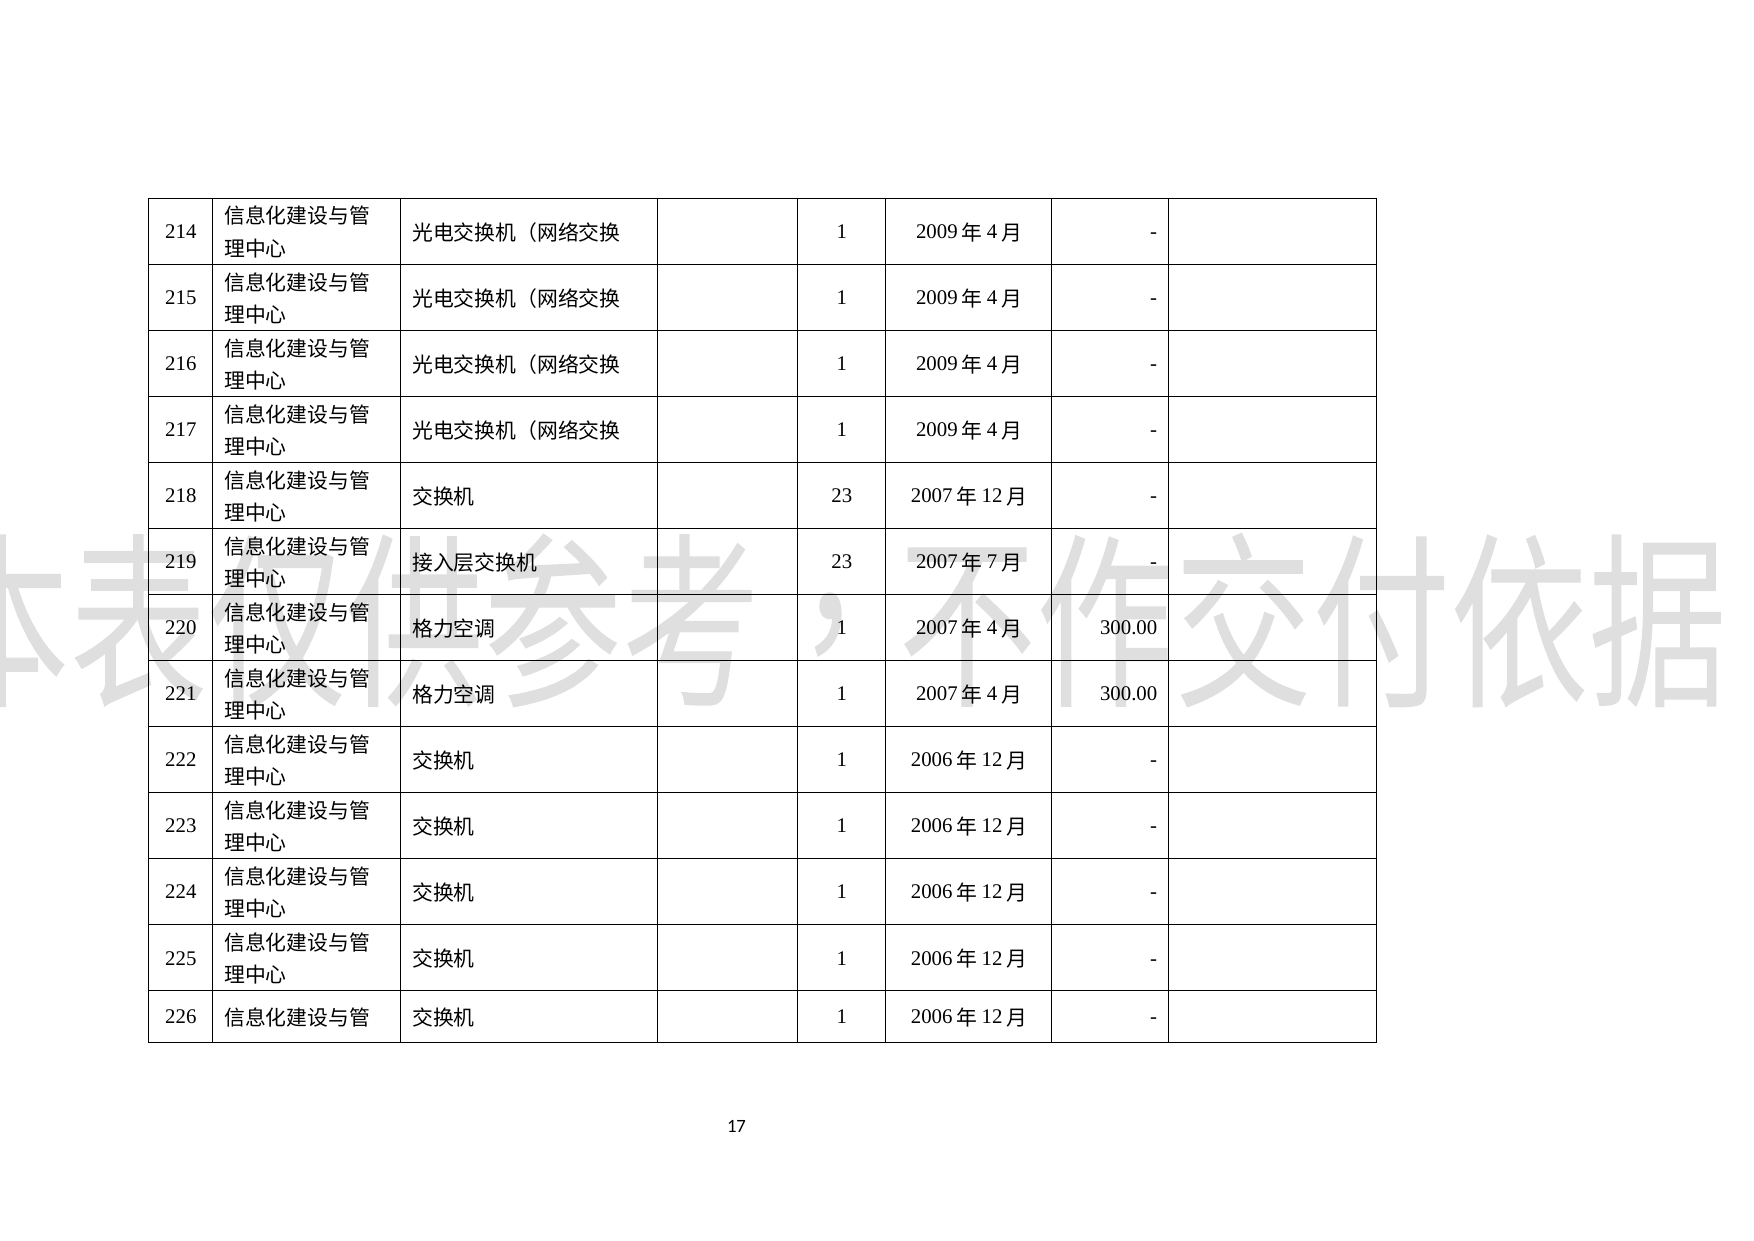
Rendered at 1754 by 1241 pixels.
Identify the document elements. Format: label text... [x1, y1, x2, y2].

table_cell 1 [798, 397, 885, 462]
table_cell 2009年4月 [886, 397, 1051, 462]
table_cell 1 [798, 331, 885, 396]
table_cell - [1052, 397, 1168, 462]
table_cell 1 [798, 859, 885, 924]
table_cell 1 [798, 793, 885, 858]
table_cell 1 [798, 925, 885, 990]
table_cell [658, 991, 797, 1042]
table_cell - [1052, 925, 1168, 990]
table_cell 信息化建设与管理中心 [213, 595, 400, 660]
table_cell 信息化建设与管理中心 [213, 331, 400, 396]
table_cell 2006年12月 [886, 991, 1051, 1042]
table_cell 2006年12月 [886, 793, 1051, 858]
table_cell [658, 265, 797, 330]
table_cell - [1052, 727, 1168, 792]
table_cell [1169, 793, 1376, 858]
table_cell 信息化建设与管理中心 [213, 529, 400, 594]
table_cell [658, 199, 797, 264]
table_cell 交换机 [401, 727, 657, 792]
table_cell 信息化建设与管理中心 [213, 991, 400, 1042]
table_cell [658, 661, 797, 726]
table_cell [1169, 991, 1376, 1042]
table_cell 信息化建设与管理中心 [213, 265, 400, 330]
table_cell 2007年12月 [886, 463, 1051, 528]
table_cell - [1052, 529, 1168, 594]
table_cell [1169, 595, 1376, 660]
table_cell 信息化建设与管理中心 [213, 727, 400, 792]
table_cell 216 [149, 331, 212, 396]
table_cell 1 [798, 265, 885, 330]
table_cell - [1052, 463, 1168, 528]
table_cell 222 [149, 727, 212, 792]
table_cell 1 [798, 991, 885, 1042]
table_cell 接入层交换机 [401, 529, 657, 594]
table_cell [1169, 397, 1376, 462]
table_cell [1169, 661, 1376, 726]
table_cell 2009年4月 [886, 331, 1051, 396]
table_cell 光电交换机（网络交换 [401, 397, 657, 462]
table_cell 光电交换机（网络交换 [401, 199, 657, 264]
table_cell 2006年12月 [886, 925, 1051, 990]
table_cell 信息化建设与管理中心 [213, 859, 400, 924]
table_cell 1 [798, 661, 885, 726]
table_cell 信息化建设与管理中心 [213, 925, 400, 990]
table_cell 220 [149, 595, 212, 660]
table_cell [658, 397, 797, 462]
table_cell 信息化建设与管理中心 [213, 661, 400, 726]
table_cell 信息化建设与管理中心 [213, 793, 400, 858]
table_cell 23 [798, 529, 885, 594]
table_cell - [1052, 199, 1168, 264]
table_cell 信息化建设与管理中心 [213, 463, 400, 528]
table_cell [1169, 199, 1376, 264]
table_cell [658, 925, 797, 990]
table_cell 219 [149, 529, 212, 594]
table_cell 2007年4月 [886, 661, 1051, 726]
table_cell 2009年4月 [886, 199, 1051, 264]
table_cell 1 [798, 727, 885, 792]
table_cell 217 [149, 397, 212, 462]
table_cell 224 [149, 859, 212, 924]
table_cell 信息化建设与管理中心 [213, 199, 400, 264]
table_cell 223 [149, 793, 212, 858]
table_cell 交换机 [401, 925, 657, 990]
table_cell 1 [798, 595, 885, 660]
table_cell 2006年12月 [886, 859, 1051, 924]
table_cell [1169, 331, 1376, 396]
table_cell [1169, 265, 1376, 330]
table_cell 226 [149, 991, 212, 1042]
table_cell 225 [149, 925, 212, 990]
table_cell 2006年12月 [886, 727, 1051, 792]
table_cell 光电交换机（网络交换 [401, 331, 657, 396]
table_cell 23 [798, 463, 885, 528]
table_cell 交换机 [401, 793, 657, 858]
table_cell 218 [149, 463, 212, 528]
table_cell 信息化建设与管理中心 [213, 397, 400, 462]
table_cell 交换机 [401, 463, 657, 528]
table_cell [658, 727, 797, 792]
table_cell - [1052, 991, 1168, 1042]
table_cell [1169, 727, 1376, 792]
table_cell [1169, 529, 1376, 594]
table_cell 1 [798, 199, 885, 264]
table_cell [658, 529, 797, 594]
table_cell 交换机 [401, 859, 657, 924]
table_cell 300.00 [1052, 661, 1168, 726]
table_cell 221 [149, 661, 212, 726]
table_cell 交换机 [401, 991, 657, 1042]
table_cell [1169, 463, 1376, 528]
table_cell [658, 331, 797, 396]
table_cell [658, 595, 797, 660]
table_cell [658, 793, 797, 858]
table_cell - [1052, 265, 1168, 330]
table_cell 2007年4月 [886, 595, 1051, 660]
table_cell - [1052, 859, 1168, 924]
table_cell 格力空调 [401, 661, 657, 726]
table_cell - [1052, 793, 1168, 858]
table_cell 214 [149, 199, 212, 264]
table_cell 300.00 [1052, 595, 1168, 660]
table_cell [1169, 925, 1376, 990]
table_cell [1169, 859, 1376, 924]
table_cell 215 [149, 265, 212, 330]
table_cell - [1052, 331, 1168, 396]
table_cell [658, 463, 797, 528]
table_cell 2009年4月 [886, 265, 1051, 330]
table_cell 格力空调 [401, 595, 657, 660]
table_cell [658, 859, 797, 924]
table_cell 2007年7月 [886, 529, 1051, 594]
table_cell 光电交换机（网络交换 [401, 265, 657, 330]
